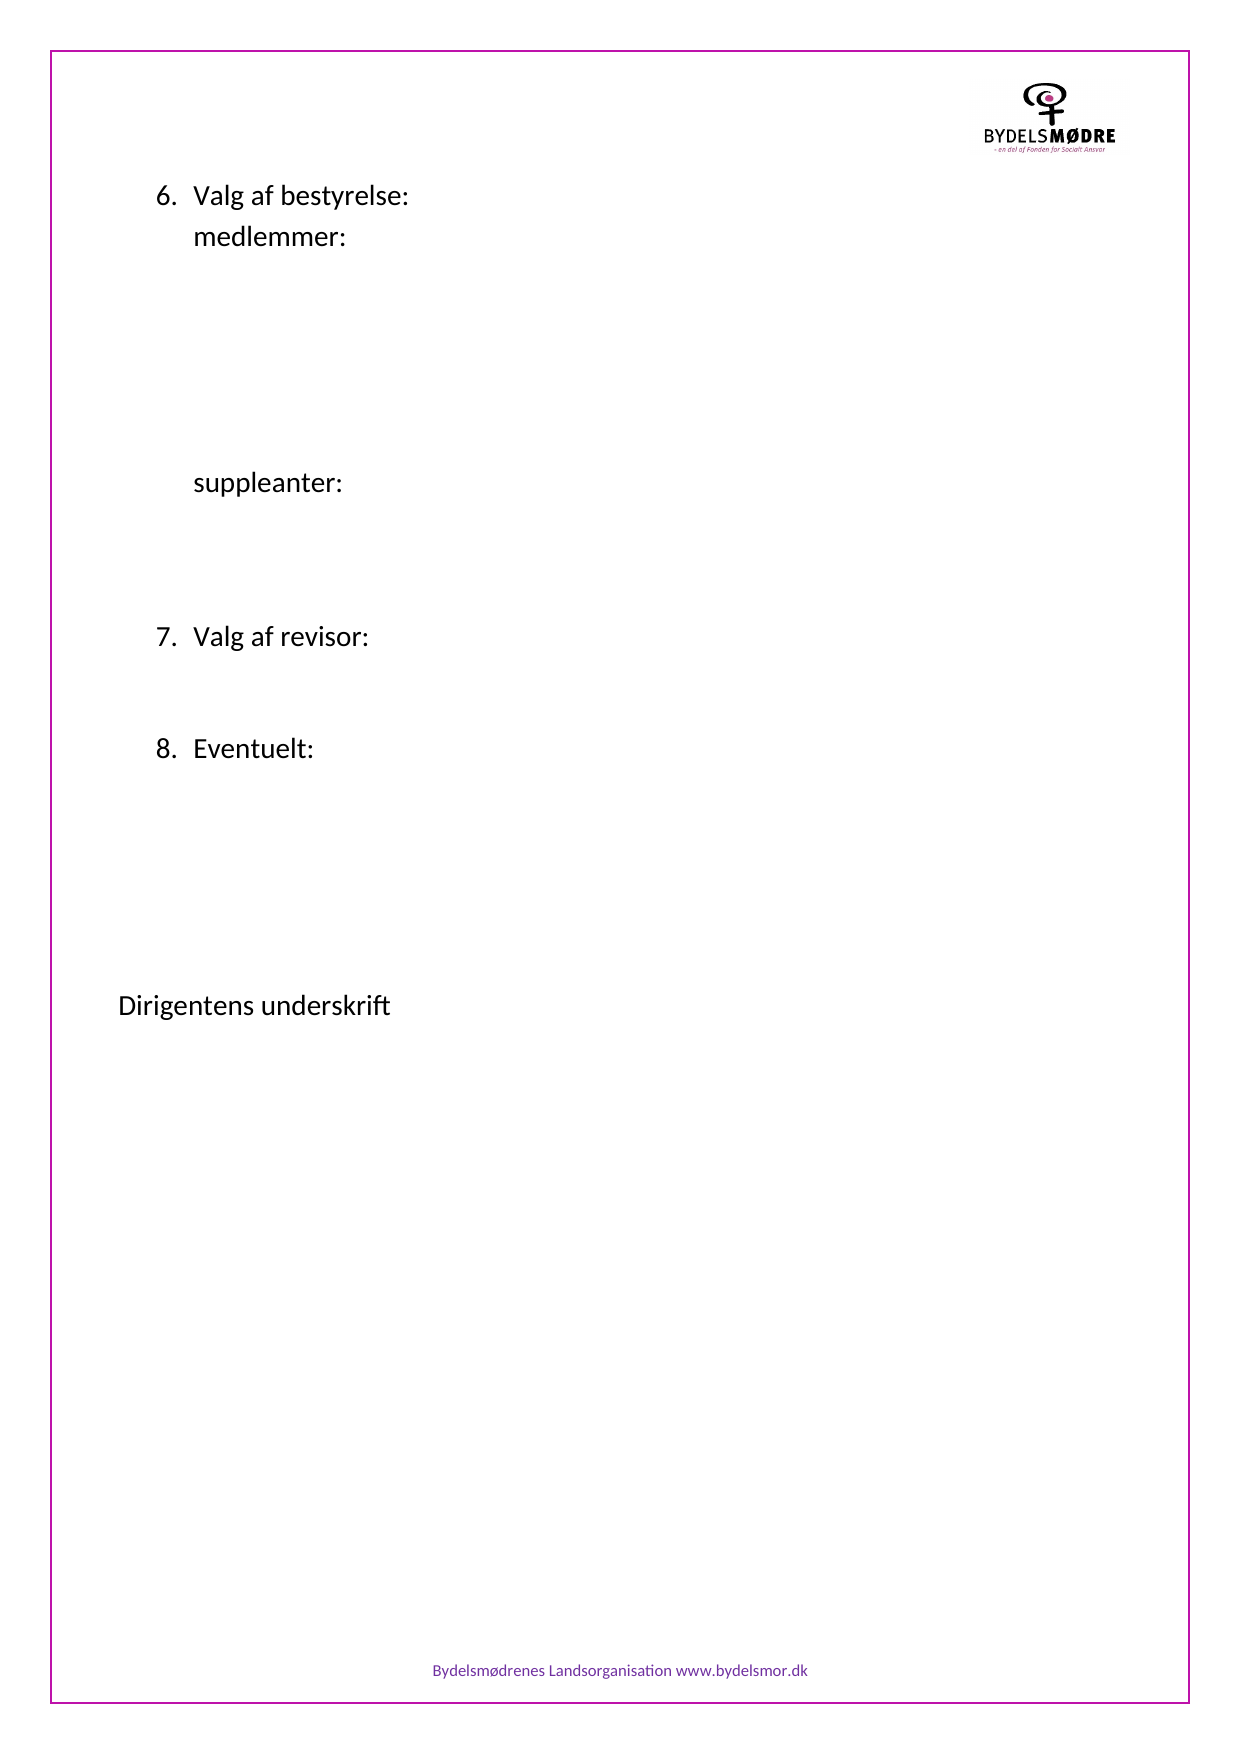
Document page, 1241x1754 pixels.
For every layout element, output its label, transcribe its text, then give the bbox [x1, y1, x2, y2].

text Dirigentens underskrift [118, 987, 1122, 1055]
list Valg af revisor: [156, 618, 1122, 685]
list Valg af bestyrelse: medlemmer: [156, 177, 1122, 254]
picture [968, 79, 1130, 155]
list Eventuelt: [156, 731, 1122, 798]
list suppleanter: [193, 464, 1122, 572]
